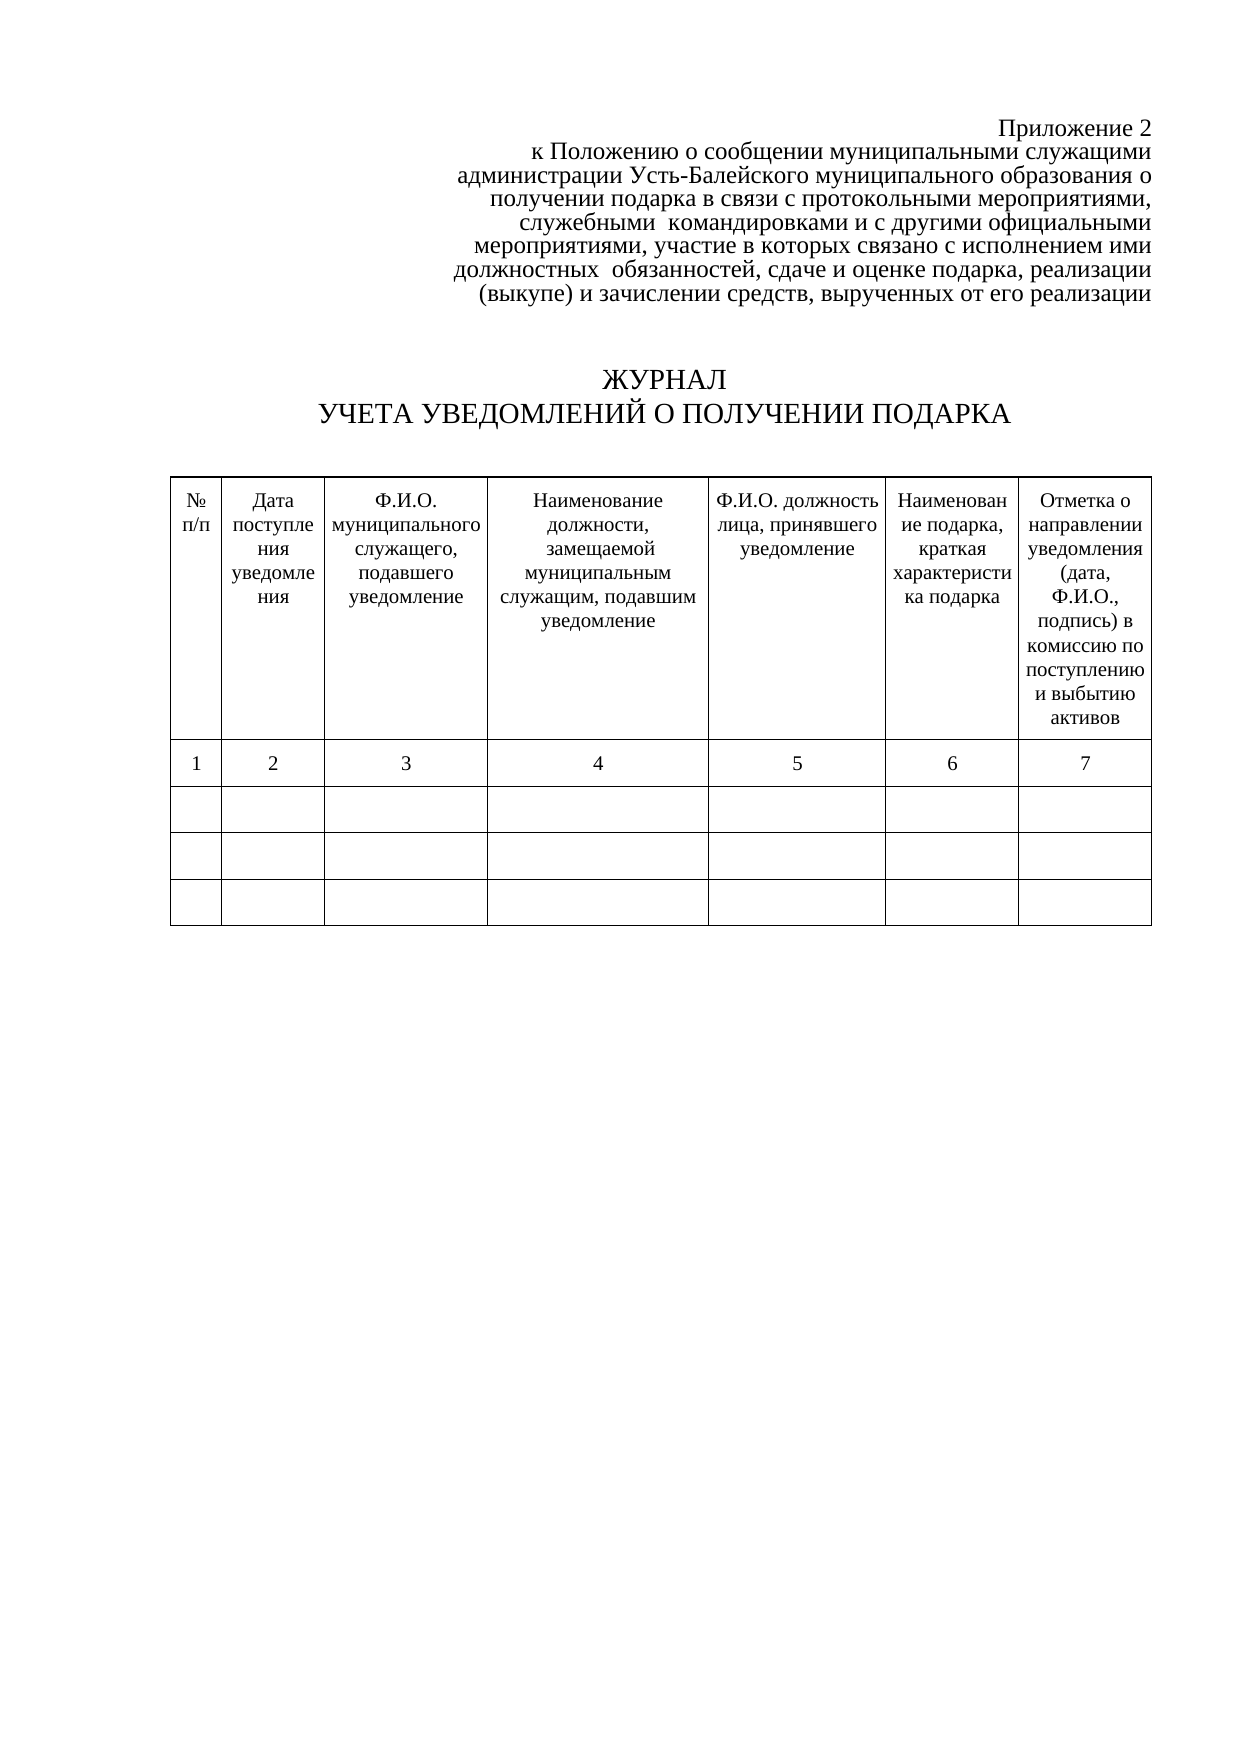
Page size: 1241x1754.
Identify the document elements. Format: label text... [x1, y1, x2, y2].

text (выкупе) и зачислении средств, вырученных от его реализации [177, 282, 1152, 306]
text к Положению о сообщении муниципальными служащими [177, 141, 1152, 164]
table_cell [171, 880, 221, 925]
table_cell [1019, 787, 1151, 832]
table_header № п/п [171, 478, 221, 739]
table_cell [709, 787, 885, 832]
table_header Наименование подарка, краткая характеристика подарка [886, 478, 1018, 739]
table_cell 7 [1019, 740, 1151, 786]
table_cell [709, 833, 885, 878]
table_cell [222, 787, 324, 832]
table_cell [222, 833, 324, 878]
table_cell [488, 880, 708, 925]
table_cell [325, 880, 487, 925]
table_cell [171, 833, 221, 878]
table_cell 2 [222, 740, 324, 786]
table_cell [325, 787, 487, 832]
table_header Ф.И.О. муниципального служащего, подавшего уведомление [325, 478, 487, 739]
table_header Ф.И.О. должность лица, принявшего уведомление [709, 478, 885, 739]
text служебными командировками и с другими официальными [177, 212, 1152, 235]
text получении подарка в связи с протокольными мероприятиями, [177, 188, 1152, 212]
table_cell 1 [171, 740, 221, 786]
table_cell [222, 880, 324, 925]
text Приложение 2 [177, 118, 1152, 141]
table_cell [1019, 833, 1151, 878]
table_cell [886, 833, 1018, 878]
table_cell [171, 787, 221, 832]
table_cell [886, 787, 1018, 832]
text мероприятиями, участие в которых связано с исполнением ими [177, 235, 1152, 259]
text должностных обязанностей, сдаче и оценке подарка, реализации [177, 259, 1152, 282]
table_cell [325, 833, 487, 878]
table_header Отметка о направлении уведомления (дата, Ф.И.О., подпись) в комиссию по поступлению и выбытию активов [1019, 478, 1151, 739]
table_cell [488, 833, 708, 878]
table_cell 3 [325, 740, 487, 786]
text администрации Усть-Балейского муниципального образования о [177, 164, 1152, 188]
table_header Наименование должности, замещаемой муниципальным служащим, подавшим уведомление [488, 478, 708, 739]
table_cell 4 [488, 740, 708, 786]
table_cell 5 [709, 740, 885, 786]
table_cell [488, 787, 708, 832]
table_header Дата поступления уведомления [222, 478, 324, 739]
table_cell [709, 880, 885, 925]
table_cell [886, 880, 1018, 925]
table_cell 6 [886, 740, 1018, 786]
table_cell [1019, 880, 1151, 925]
text УЧЕТА УВЕДОМЛЕНИЙ О ПОЛУЧЕНИИ ПОДАРКА [177, 396, 1152, 429]
text ЖУРНАЛ [177, 362, 1152, 396]
